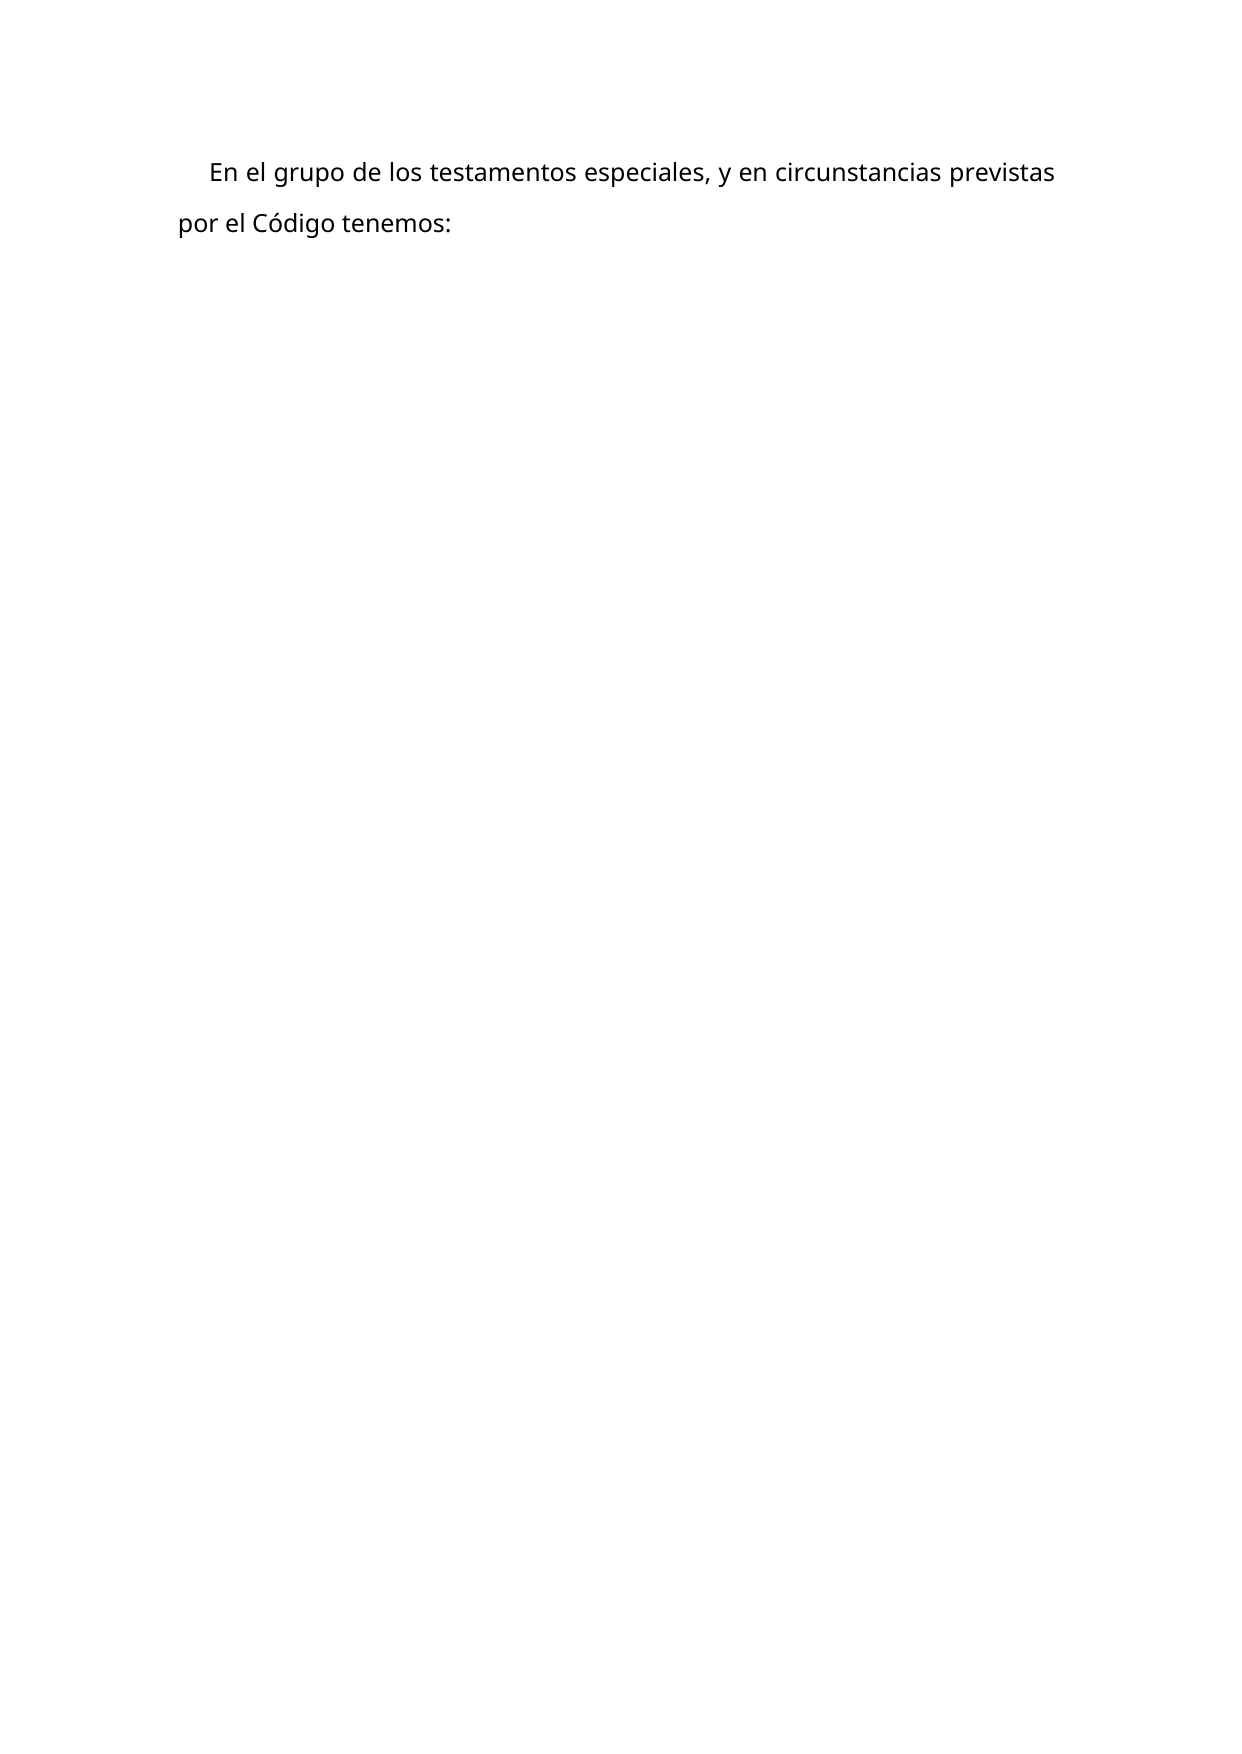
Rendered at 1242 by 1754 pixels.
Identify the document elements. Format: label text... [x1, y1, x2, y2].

text En el grupo de los testamentos especiales, y en circunstancias previstas por el Código tenemos: [178, 154, 1056, 240]
